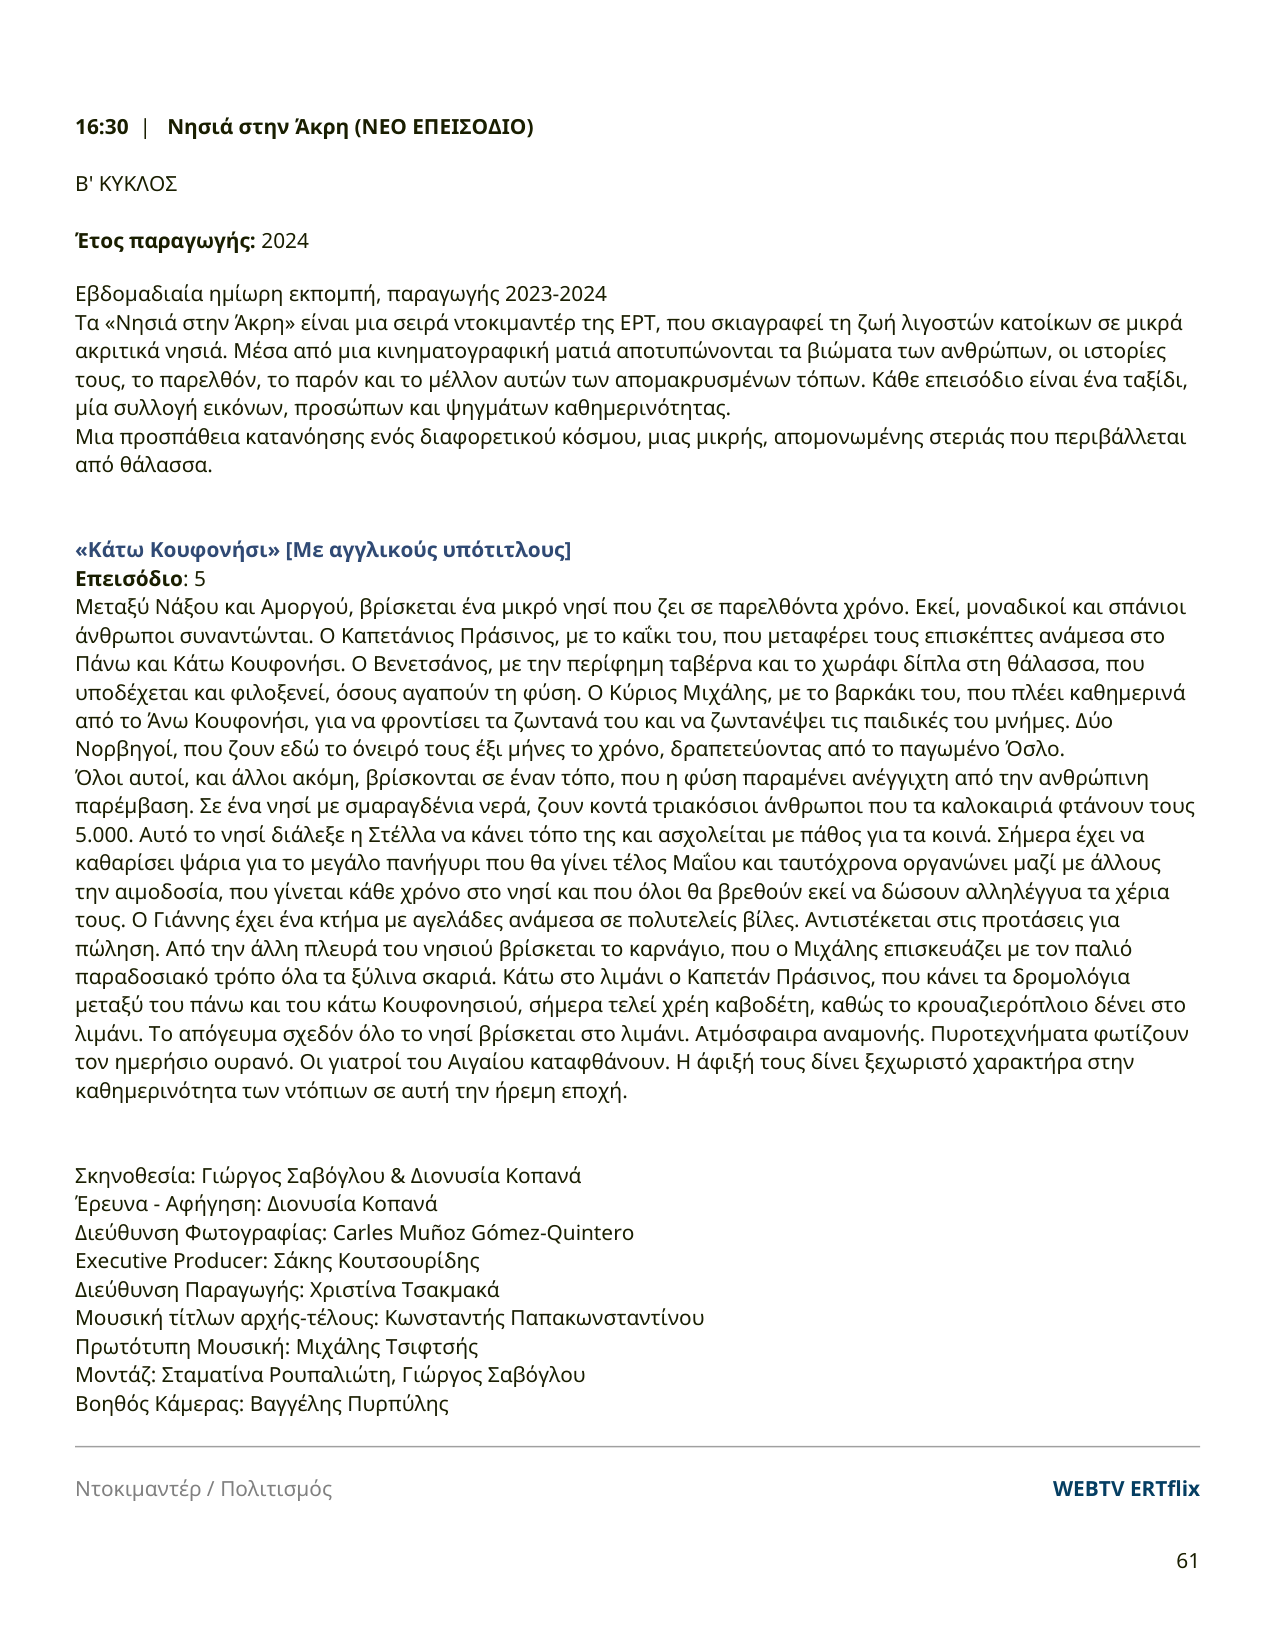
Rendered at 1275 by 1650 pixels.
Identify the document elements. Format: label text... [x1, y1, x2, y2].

text Εβδομαδιαία ημίωρη εκπομπή, παραγωγής 2023-2024 Τα «Νησιά στην Άκρη» είναι μια σειρά ντοκιμαντέρ της ΕΡΤ, που σκιαγραφεί τη ζωή λιγοστών κατοίκων σε μικρά ακριτικά νησιά. Μέσα από μια κινηματογραφική ματιά αποτυπώνονται τα βιώματα των ανθρώπων, οι ιστορίες τους, το παρελθόν, το παρόν και το μέλλον αυτών των απομακρυσμένων τόπων. Κάθε επεισόδιο είναι ένα ταξίδι, μία συλλογή εικόνων, προσώπων και ψηγμάτων καθημερινότητας. Μια προσπάθεια κατανόησης ενός διαφορετικού κόσμου, μιας μικρής, απομονωμένης στεριάς που περιβάλλεται από θάλασσα. [75, 279, 1200, 479]
text Μεταξύ Νάξου και Αμοργού, βρίσκεται ένα μικρό νησί που ζει σε παρελθόντα χρόνο. Εκεί, μοναδικοί και σπάνιοι άνθρωποι συναντώνται. Ο Καπετάνιος Πράσινος, με το καΐκι του, που μεταφέρει τους επισκέπτες ανάμεσα στο Πάνω και Κάτω Κουφονήσι. Ο Βενετσάνος, με την περίφημη ταβέρνα και το χωράφι δίπλα στη θάλασσα, που υποδέχεται και φιλοξενεί, όσους αγαπούν τη φύση. Ο Κύριος Μιχάλης, με το βαρκάκι του, που πλέει καθημερινά από το Άνω Κουφονήσι, για να φροντίσει τα ζωντανά του και να ζωντανέψει τις παιδικές του μνήμες. Δύο Νορβηγοί, που ζουν εδώ το όνειρό τους έξι μήνες το χρόνο, δραπετεύοντας από το παγωμένο Όσλο. Όλοι αυτοί, και άλλοι ακόμη, βρίσκονται σε έναν τόπο, που η φύση παραμένει ανέγγιχτη από την ανθρώπινη παρέμβαση. Σε ένα νησί με σμαραγδένια νερά, ζουν κοντά τριακόσιοι άνθρωποι που τα καλοκαιριά φτάνουν τους 5.000. Αυτό το νησί διάλεξε η Στέλλα να κάνει τόπο της και ασχολείται με πάθος για τα κοινά. Σήμερα έχει να καθαρίσει ψάρια για το μεγάλο πανήγυρι που θα γίνει τέλος Μαΐου και ταυτόχρονα οργανώνει μαζί με άλλους την αιμοδοσία, που γίνεται κάθε χρόνο στο νησί και που όλοι θα βρεθούν εκεί να δώσουν αλληλέγγυα τα χέρια τους. Ο Γιάννης έχει ένα κτήμα με αγελάδες ανάμεσα σε πολυτελείς βίλες. Αντιστέκεται στις προτάσεις για πώληση. Από την άλλη πλευρά του νησιού βρίσκεται το καρνάγιο, που ο Μιχάλης επισκευάζει με τον παλιό παραδοσιακό τρόπο όλα τα ξύλινα σκαριά. Κάτω στο λιμάνι ο Καπετάν Πράσινος, που κάνει τα δρομολόγια μεταξύ του πάνω και του κάτω Κουφονησιού, σήμερα τελεί χρέη καβοδέτη, καθώς το κρουαζιερόπλοιο δένει στο λιμάνι. Το απόγευμα σχεδόν όλο το νησί βρίσκεται στο λιμάνι. Ατμόσφαιρα αναμονής. Πυροτεχνήματα φωτίζουν τον ημερήσιο ουρανό. Οι γιατροί του Αιγαίου καταφθάνουν. Η άφιξή τους δίνει ξεχωριστό χαρακτήρα στην καθημερινότητα των ντόπιων σε αυτή την ήρεμη εποχή. [75, 592, 1200, 1104]
text Σκηνοθεσία: Γιώργος Σαβόγλου & Διονυσία Κοπανά Έρευνα - Αφήγηση: Διονυσία Κοπανά Διεύθυνση Φωτογραφίας: Carles Muñoz Gómez-Quintero Executive Producer: Σάκης Κουτσουρίδης Διεύθυνση Παραγωγής: Χριστίνα Τσακμακά Μουσική τίτλων αρχής-τέλους: Κωνσταντής Παπακωνσταντίνου Πρωτότυπη Μουσική: Μιχάλης Τσιφτσής Μοντάζ: Σταματίνα Ρουπαλιώτη, Γιώργος Σαβόγλου Βοηθός Κάμερας: Βαγγέλης Πυρπύλης [75, 1104, 1200, 1445]
text «Κάτω Κουφονήσι» [Με αγγλικούς υπότιτλους] Eπεισόδιο: 5 [75, 479, 1200, 592]
table_header Ντοκιμαντέρ / Πολιτισμός [75, 1475, 637, 1503]
text 16:30 | Νησιά στην Άκρη (ΝΕΟ ΕΠΕΙΣΟΔΙΟ) Β' ΚΥΚΛΟΣ Έτος παραγωγής: 2024 [75, 75, 1200, 254]
table_header WEBTV ERTflix [638, 1475, 1200, 1503]
